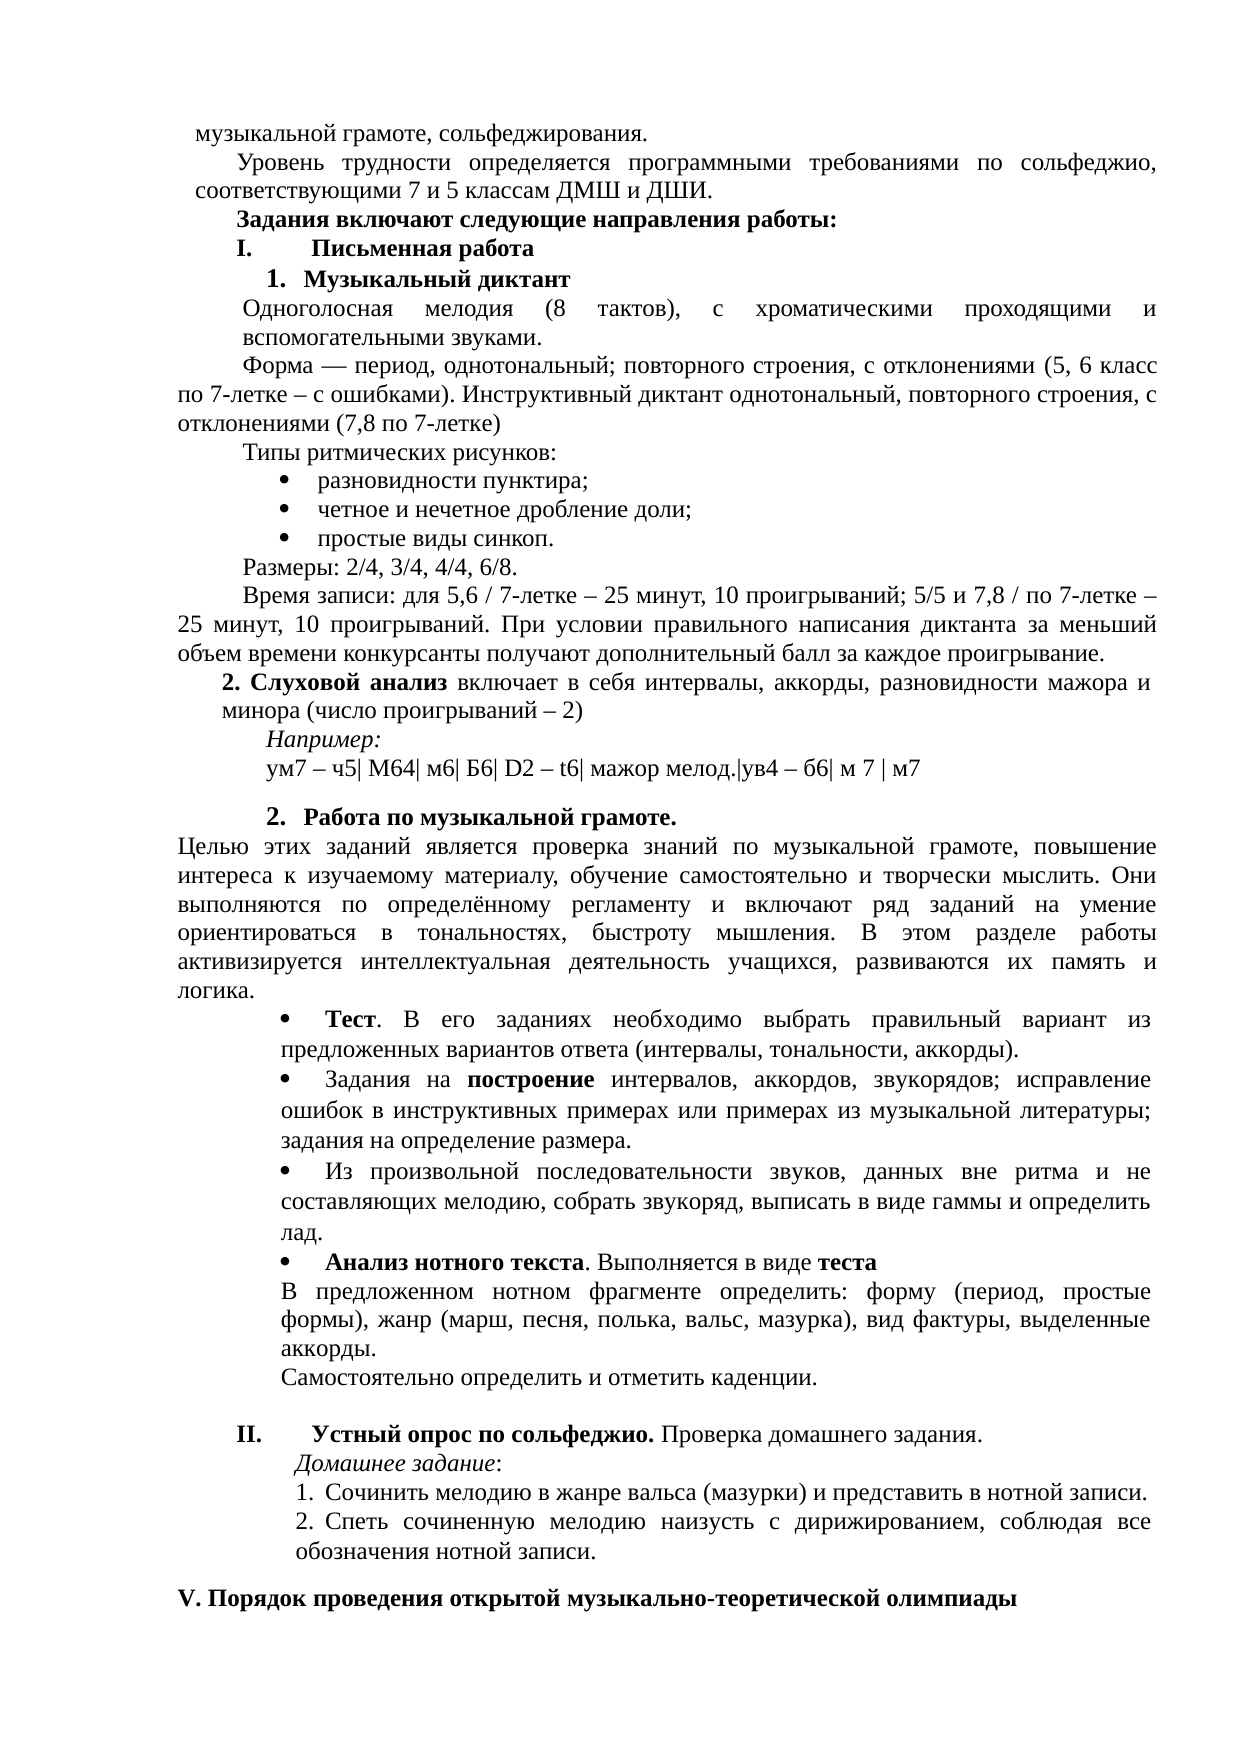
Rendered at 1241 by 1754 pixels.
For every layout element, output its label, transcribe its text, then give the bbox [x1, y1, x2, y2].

list Тест. В его заданиях необходимо выбрать правильный вариант из предложенных вариантов ответа (интервалы, тональности, аккорды). [281, 1004, 1152, 1063]
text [195, 118, 1158, 147]
text В предложенном нотном фрагменте определить: форму (период, простые формы), жанр (марш, песня, полька, вальс, мазурка), вид фактуры, выделенные аккорды. [281, 1276, 1152, 1362]
text Форма — период, однотональный; повторного строения, с отклонениями (5, 6 класс по 7-летке – с ошибками). Инструктивный диктант однотональный, повторного строения, с отклонениями (7,8 по 7-летке) [177, 351, 1158, 437]
text ум7 – ч5| М64| м6| Б6| D2 – t6| мажор мелод.|ув4 – б6| м 7 | м7 [222, 753, 1152, 782]
list Спеть сочиненную мелодию наизусть с дирижированием, соблюдая все обозначения нотной записи. [295, 1506, 1152, 1565]
text Целью этих заданий является проверка знаний по музыкальной грамоте, повышение интереса к изучаемому материалу, обучение самостоятельно и творчески мыслить. Они выполняются по определённому регламенту и включают ряд заданий на умение ориентироваться в тональностях, быстроту мышления. В этом разделе работы активизируется интеллектуальная деятельность учащихся, развиваются их память и логика. [177, 831, 1158, 1004]
text Задания включают следующие направления работы: [195, 204, 1158, 233]
text Размеры: 2/4, 3/4, 4/4, 6/8. [177, 552, 1158, 581]
list простые виды синкоп. [280, 523, 1158, 552]
list разновидности пунктира; [280, 466, 1158, 494]
text Уровень трудности определяется программными требованиями по сольфеджио, соответствующими 7 и 5 классам ДМШ и ДШИ. [195, 147, 1158, 204]
text V. Порядок проведения открытой музыкально-теоретической олимпиады [177, 1583, 1158, 1612]
list Анализ нотного текста. Выполняется в виде теста [222, 1247, 1152, 1276]
text 2. Слуховой анализ включает в себя интервалы, аккорды, разновидности мажора и минора (число проигрываний – 2) [222, 667, 1152, 724]
list четное и нечетное дробление доли; [280, 494, 1158, 523]
list Задания на построение интервалов, аккордов, звукорядов; исправление ошибок в инструктивных примерах или примерах из музыкальной литературы; задания на определение размера. [281, 1064, 1152, 1154]
text Самостоятельно определить и отметить каденции. [222, 1362, 1152, 1391]
list Работа по музыкальной грамоте. [266, 800, 1158, 831]
text Типы ритмических рисунков: [177, 437, 1158, 466]
list Сочинить мелодию в жанре вальса (мазурки) и представить в нотной записи. [295, 1477, 1152, 1506]
text Например: [222, 724, 1152, 753]
text Одноголосная мелодия (8 тактов), с хроматическими проходящими и вспомогательными звуками. [242, 293, 1158, 351]
list Письменная работа [236, 233, 1158, 262]
list Музыкальный диктант [266, 262, 1152, 293]
text Домашнее задание: [295, 1448, 1152, 1477]
list Устный опрос по сольфеджио. Проверка домашнего задания. [236, 1419, 1152, 1448]
text Время записи: для 5,6 / 7-летке – 25 минут, 10 проигрываний; 5/5 и 7,8 / по 7-летке – 25 минут, 10 проигрываний. При условии правильного написания диктанта за меньший объем времени конкурсанты получают дополнительный балл за каждое проигрывание. [177, 581, 1158, 667]
list Из произвольной последовательности звуков, данных вне ритма и не составляющих мелодию, собрать звукоряд, выписать в виде гаммы и определить лад. [281, 1156, 1152, 1245]
